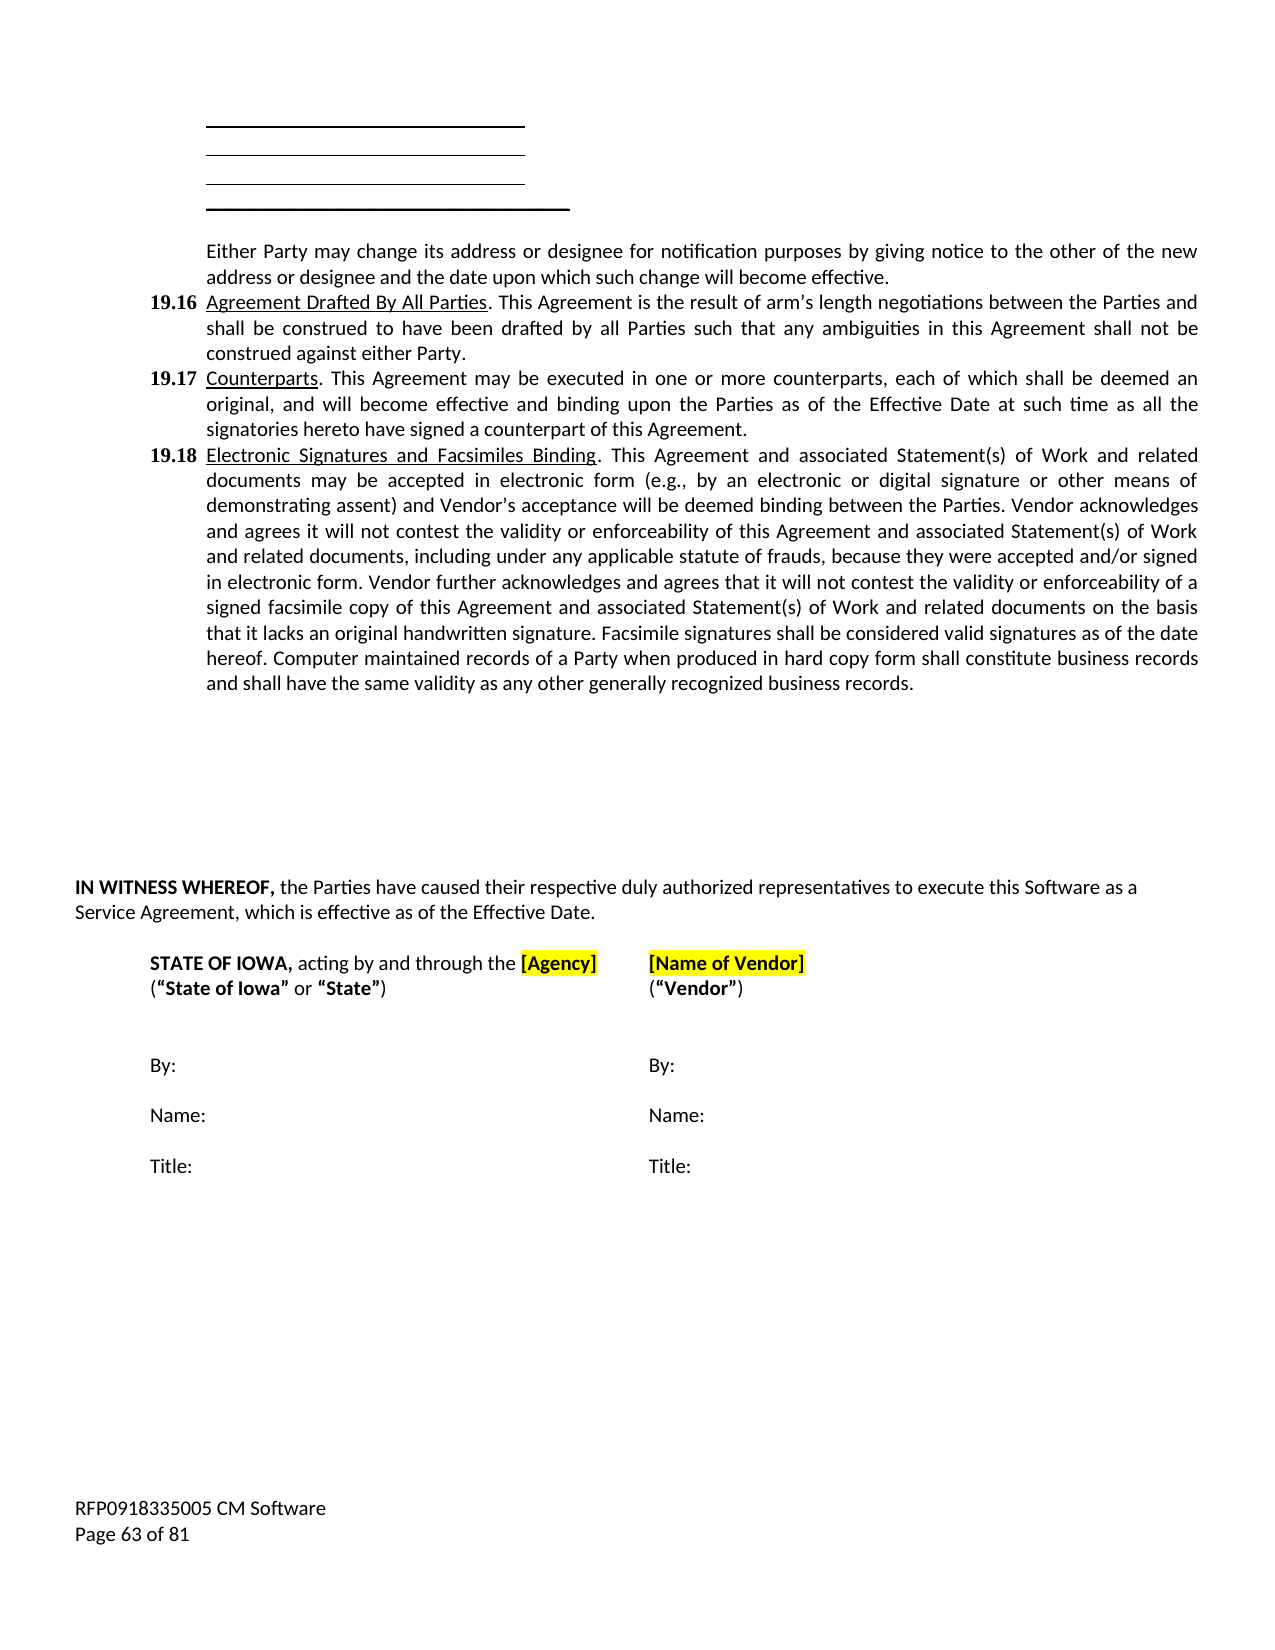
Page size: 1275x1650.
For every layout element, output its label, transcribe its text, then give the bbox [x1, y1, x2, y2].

list Agreement Drafted By All Parties. This Agreement is the result of arm’s length negotiations between the Parties and shall be construed to have been drafted by all Parties such that any ambiguities in this Agreement shall not be construed against either Party. [150, 289, 1200, 366]
table_header STATE OF IOWA, acting by and through the [Agency] (“State of Iowa” or “State”) [139, 950, 637, 1001]
table_cell By: Name: Title: [139, 1001, 637, 1230]
text ___________________________________ [206, 188, 1200, 213]
table_cell By: Name: Title: [638, 1001, 1136, 1230]
list Counterparts. This Agreement may be executed in one or more counterparts, each of which shall be deemed an original, and will become effective and binding upon the Parties as of the Effective Date at such time as all the signatories hereto have signed a counterpart of this Agreement. [150, 366, 1200, 442]
list Electronic Signatures and Facsimiles Binding. This Agreement and associated Statement(s) of Work and related documents may be accepted in electronic form (e.g., by an electronic or digital signature or other means of demonstrating assent) and Vendor’s acceptance will be deemed binding between the Parties. Vendor acknowledges and agrees it will not contest the validity or enforceability of this Agreement and associated Statement(s) of Work and related documents, including under any applicable statute of frauds, because they were accepted and/or signed in electronic form. Vendor further acknowledges and agrees that it will not contest the validity or enforceability of a signed facsimile copy of this Agreement and associated Statement(s) of Work and related documents on the basis that it lacks an original handwritten signature. Facsimile signatures shall be considered valid signatures as of the date hereof. Computer maintained records of a Party when produced in hard copy form shall constitute business records and shall have the same validity as any other generally recognized business records. [150, 442, 1200, 696]
table_header [Name of Vendor] (“Vendor”) [638, 950, 1136, 1001]
text Either Party may change its address or designee for notification purposes by giving notice to the other of the new address or designee and the date upon which such change will become effective. [206, 238, 1200, 289]
text IN WITNESS WHEREOF, the Parties have caused their respective duly authorized representatives to execute this Software as a Service Agreement, which is effective as of the Effective Date. [75, 874, 1200, 925]
